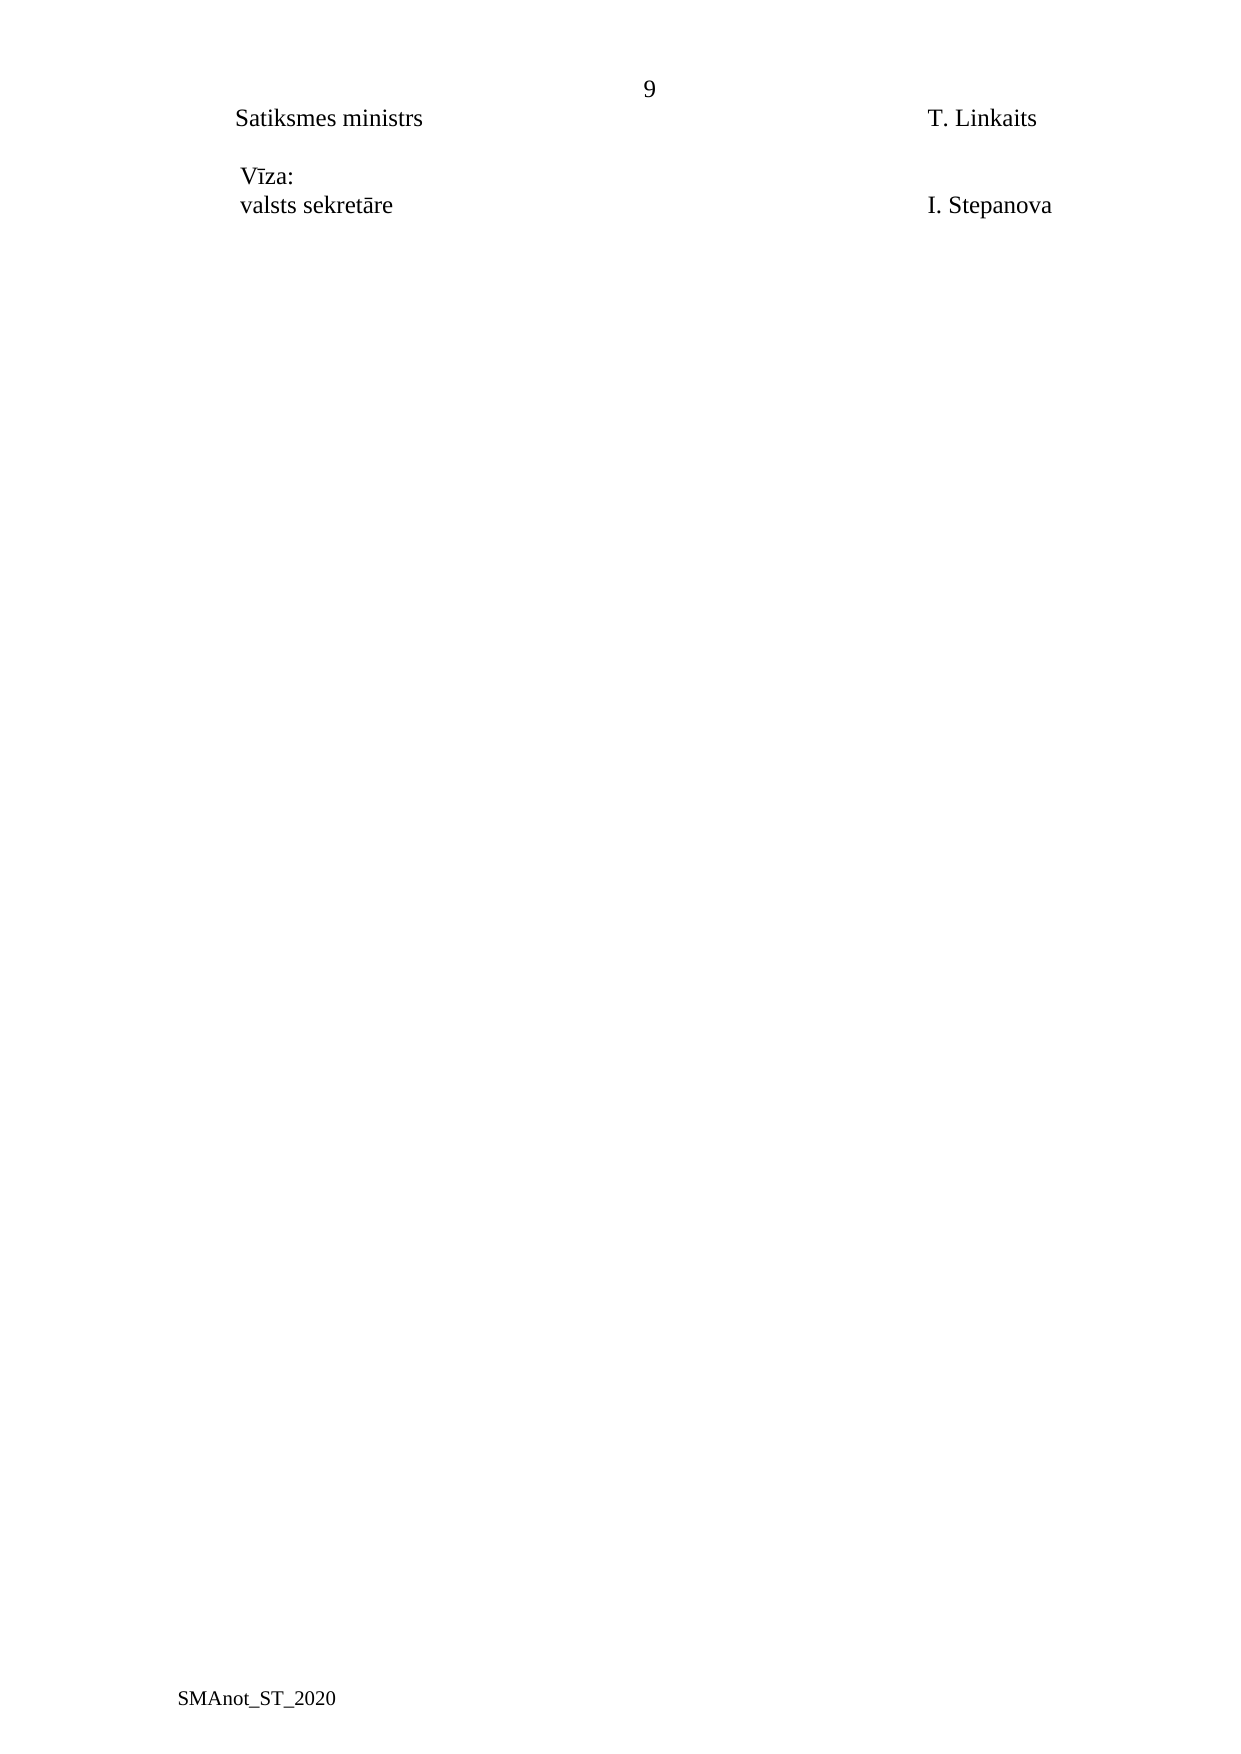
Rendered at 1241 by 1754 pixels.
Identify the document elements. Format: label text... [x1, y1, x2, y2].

text Satiksmes ministrs T. Linkaits [177, 103, 1122, 132]
text Vīza: [177, 161, 1122, 190]
text valsts sekretāre I. Stepanova [177, 190, 1122, 218]
